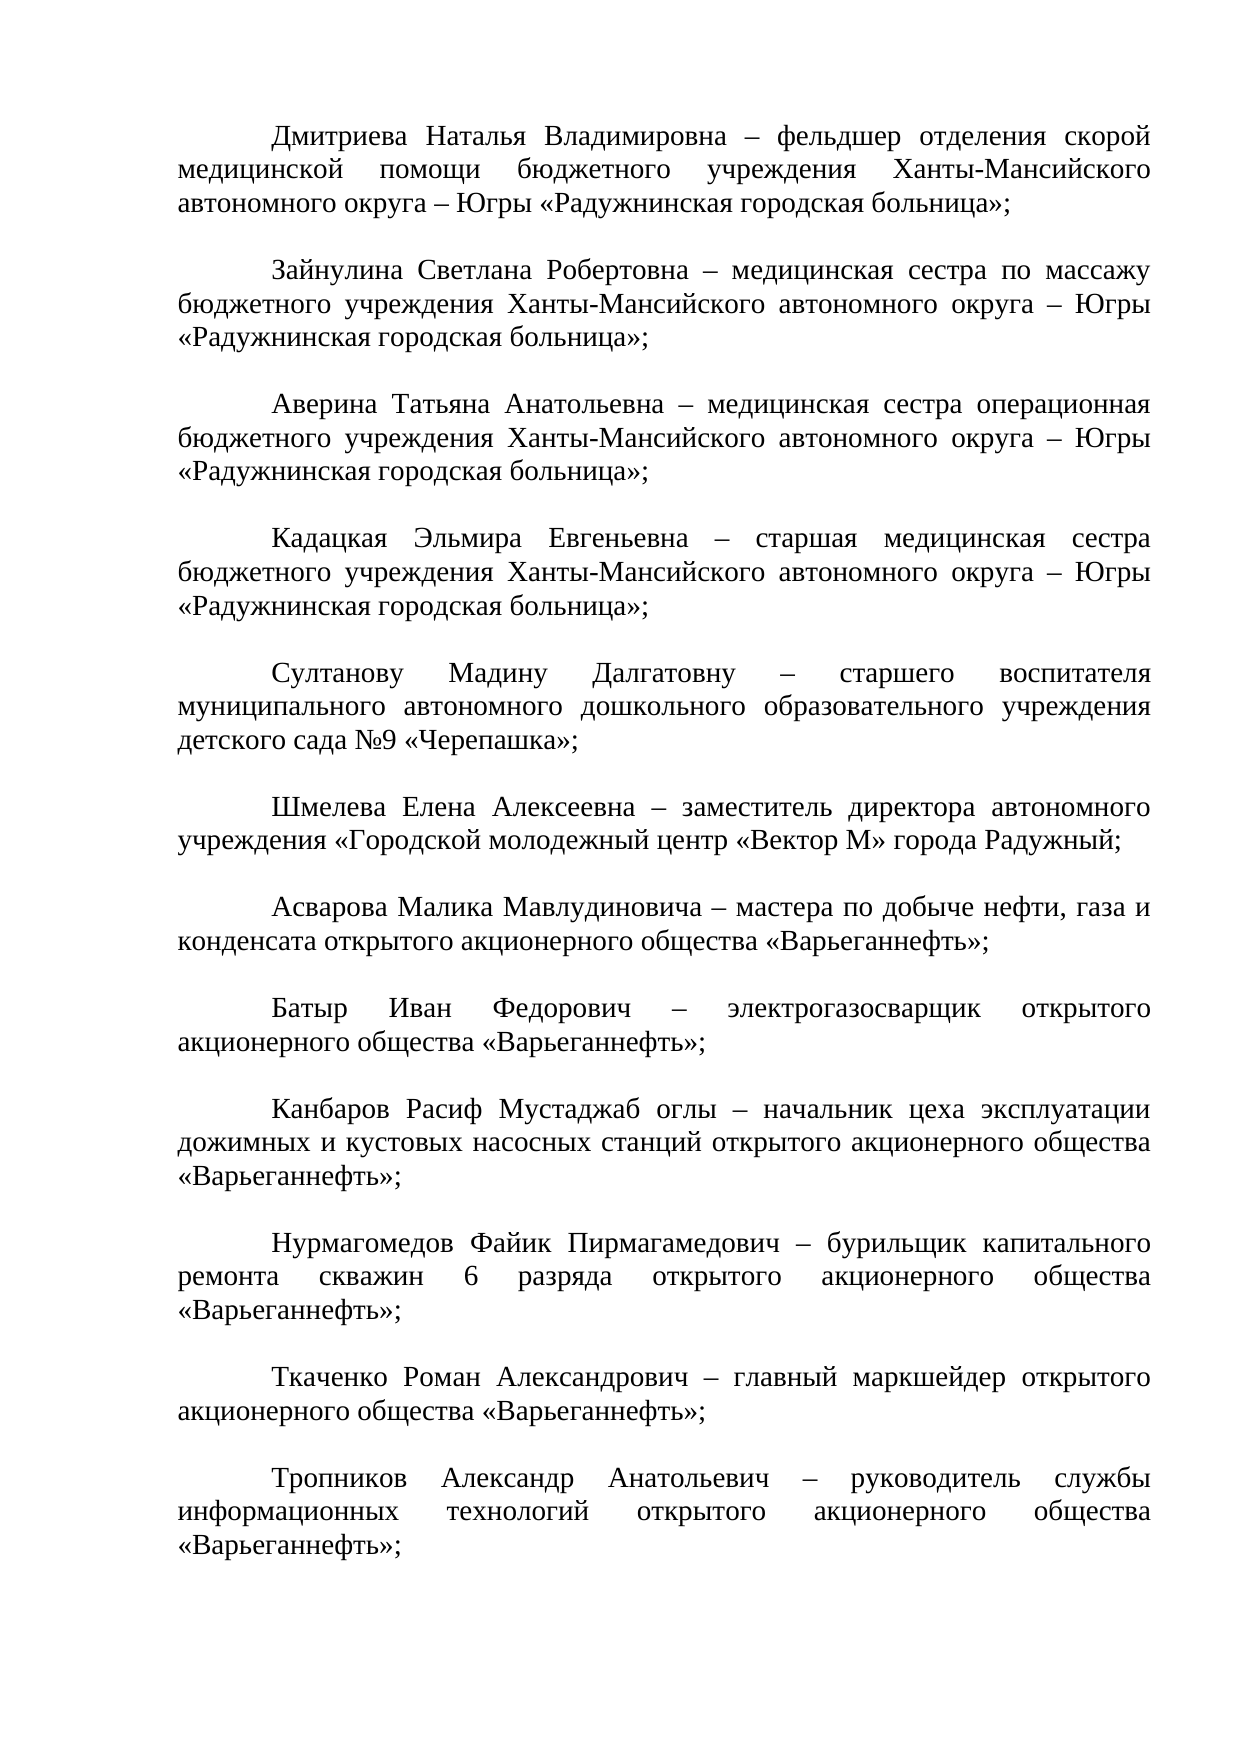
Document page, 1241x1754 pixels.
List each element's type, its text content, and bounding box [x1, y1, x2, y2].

text Тропников Александр Анатольевич – руководитель службы информационных технологий открытого акционерного общества «Варьеганнефть»; [177, 1460, 1152, 1560]
text Нурмагомедов Файик Пирмагамедович – бурильщик капитального ремонта скважин 6 разряда открытого акционерного общества «Варьеганнефть»; [177, 1225, 1152, 1326]
text Батыр Иван Федорович – электрогазосварщик открытого акционерного общества «Варьеганнефть»; [177, 990, 1152, 1057]
text Зайнулина Светлана Робертовна – медицинская сестра по массажу бюджетного учреждения Ханты-Мансийского автономного округа – Югры «Радужнинская городская больница»; [177, 252, 1152, 353]
text Шмелева Елена Алексеевна – заместитель директора автономного учреждения «Городской молодежный центр «Вектор М» города Радужный; [177, 789, 1152, 856]
text Ткаченко Роман Александрович – главный маркшейдер открытого акционерного общества «Варьеганнефть»; [177, 1359, 1152, 1426]
text Султанову Мадину Далгатовну – старшего воспитателя муниципального автономного дошкольного образовательного учреждения детского сада №9 «Черепашка»; [177, 655, 1152, 755]
text Дмитриева Наталья Владимировна – фельдшер отделения скорой медицинской помощи бюджетного учреждения Ханты-Мансийского автономного округа – Югры «Радужнинская городская больница»; [177, 118, 1152, 219]
text Канбаров Расиф Мустаджаб оглы – начальник цеха эксплуатации дожимных и кустовых насосных станций открытого акционерного общества «Варьеганнефть»; [177, 1091, 1152, 1191]
text Кадацкая Эльмира Евгеньевна – старшая медицинская сестра бюджетного учреждения Ханты-Мансийского автономного округа – Югры «Радужнинская городская больница»; [177, 521, 1152, 621]
text Аверина Татьяна Анатольевна – медицинская сестра операционная бюджетного учреждения Ханты-Мансийского автономного округа – Югры «Радужнинская городская больница»; [177, 386, 1152, 487]
text Асварова Малика Мавлудиновича – мастера по добыче нефти, газа и конденсата открытого акционерного общества «Варьеганнефть»; [177, 889, 1152, 957]
